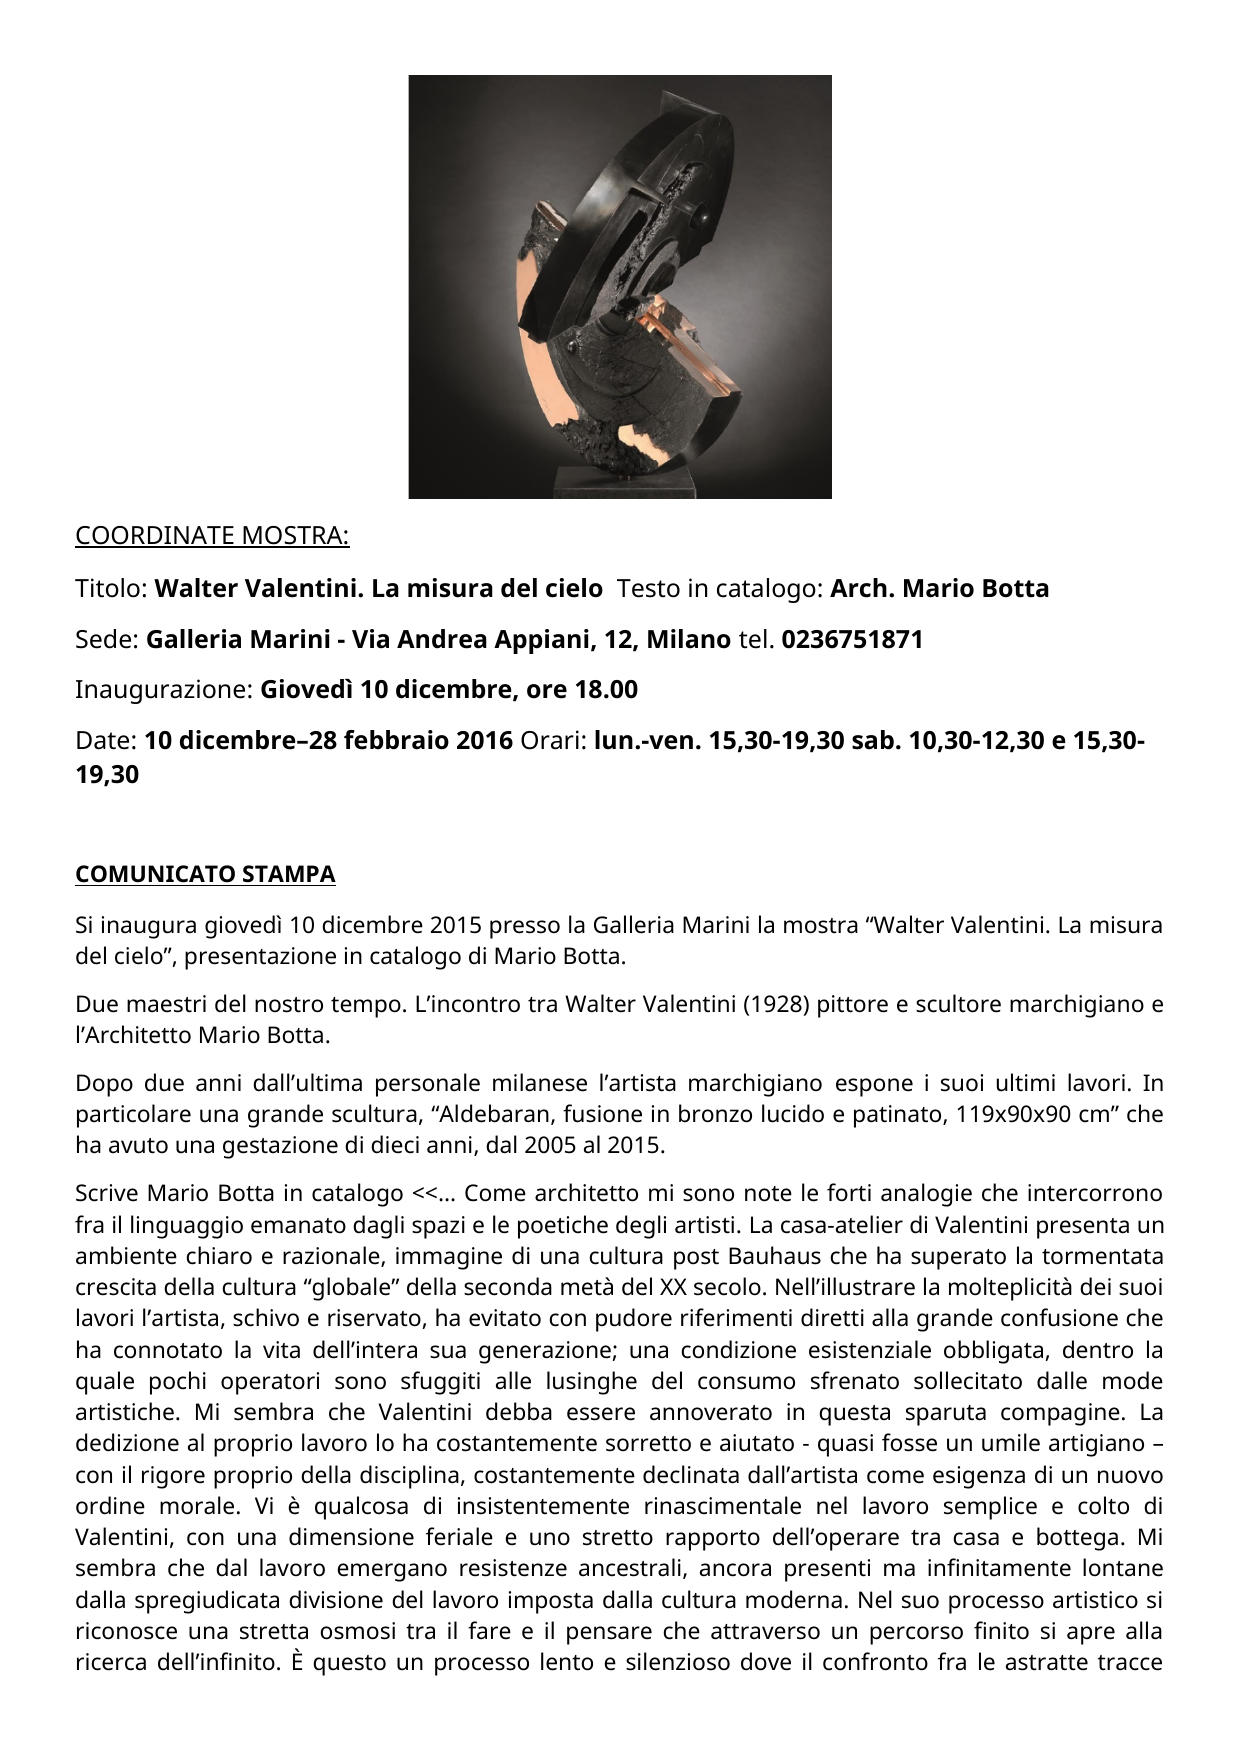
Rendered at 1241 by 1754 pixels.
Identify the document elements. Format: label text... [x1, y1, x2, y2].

text Due maestri del nostro tempo. L’incontro tra Walter Valentini (1928) pittore e scultore marchigiano e l’Architetto Mario Botta. [75, 988, 1165, 1050]
picture [408, 75, 832, 499]
text Date: 10 dicembre–28 febbraio 2016 Orari: lun.-ven. 15,30-19,30 sab. 10,30-12,30 e 15,30-19,30 [75, 723, 1165, 791]
text Si inaugura giovedì 10 dicembre 2015 presso la Galleria Marini la mostra “Walter Valentini. La misura del cielo”, presentazione in catalogo di Mario Botta. [75, 908, 1165, 971]
text Dopo due anni dall’ultima personale milanese l’artista marchigiano espone i suoi ultimi lavori. In particolare una grande scultura, “Aldebaran, fusione in bronzo lucido e patinato, 119x90x90 cm” che ha avuto una gestazione di dieci anni, dal 2005 al 2015. [75, 1067, 1165, 1161]
text Titolo: Walter Valentini. La misura del cielo Testo in catalogo: Arch. Mario Botta [75, 571, 1165, 605]
text COORDINATE MOSTRA: [75, 517, 1165, 551]
text Inaugurazione: Giovedì 10 dicembre, ore 18.00 [75, 672, 1165, 706]
text COMUNICATO STAMPA [75, 858, 1165, 889]
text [75, 1177, 1165, 1677]
text Sede: Galleria Marini - Via Andrea Appiani, 12, Milano tel. 0236751871 [75, 621, 1165, 656]
